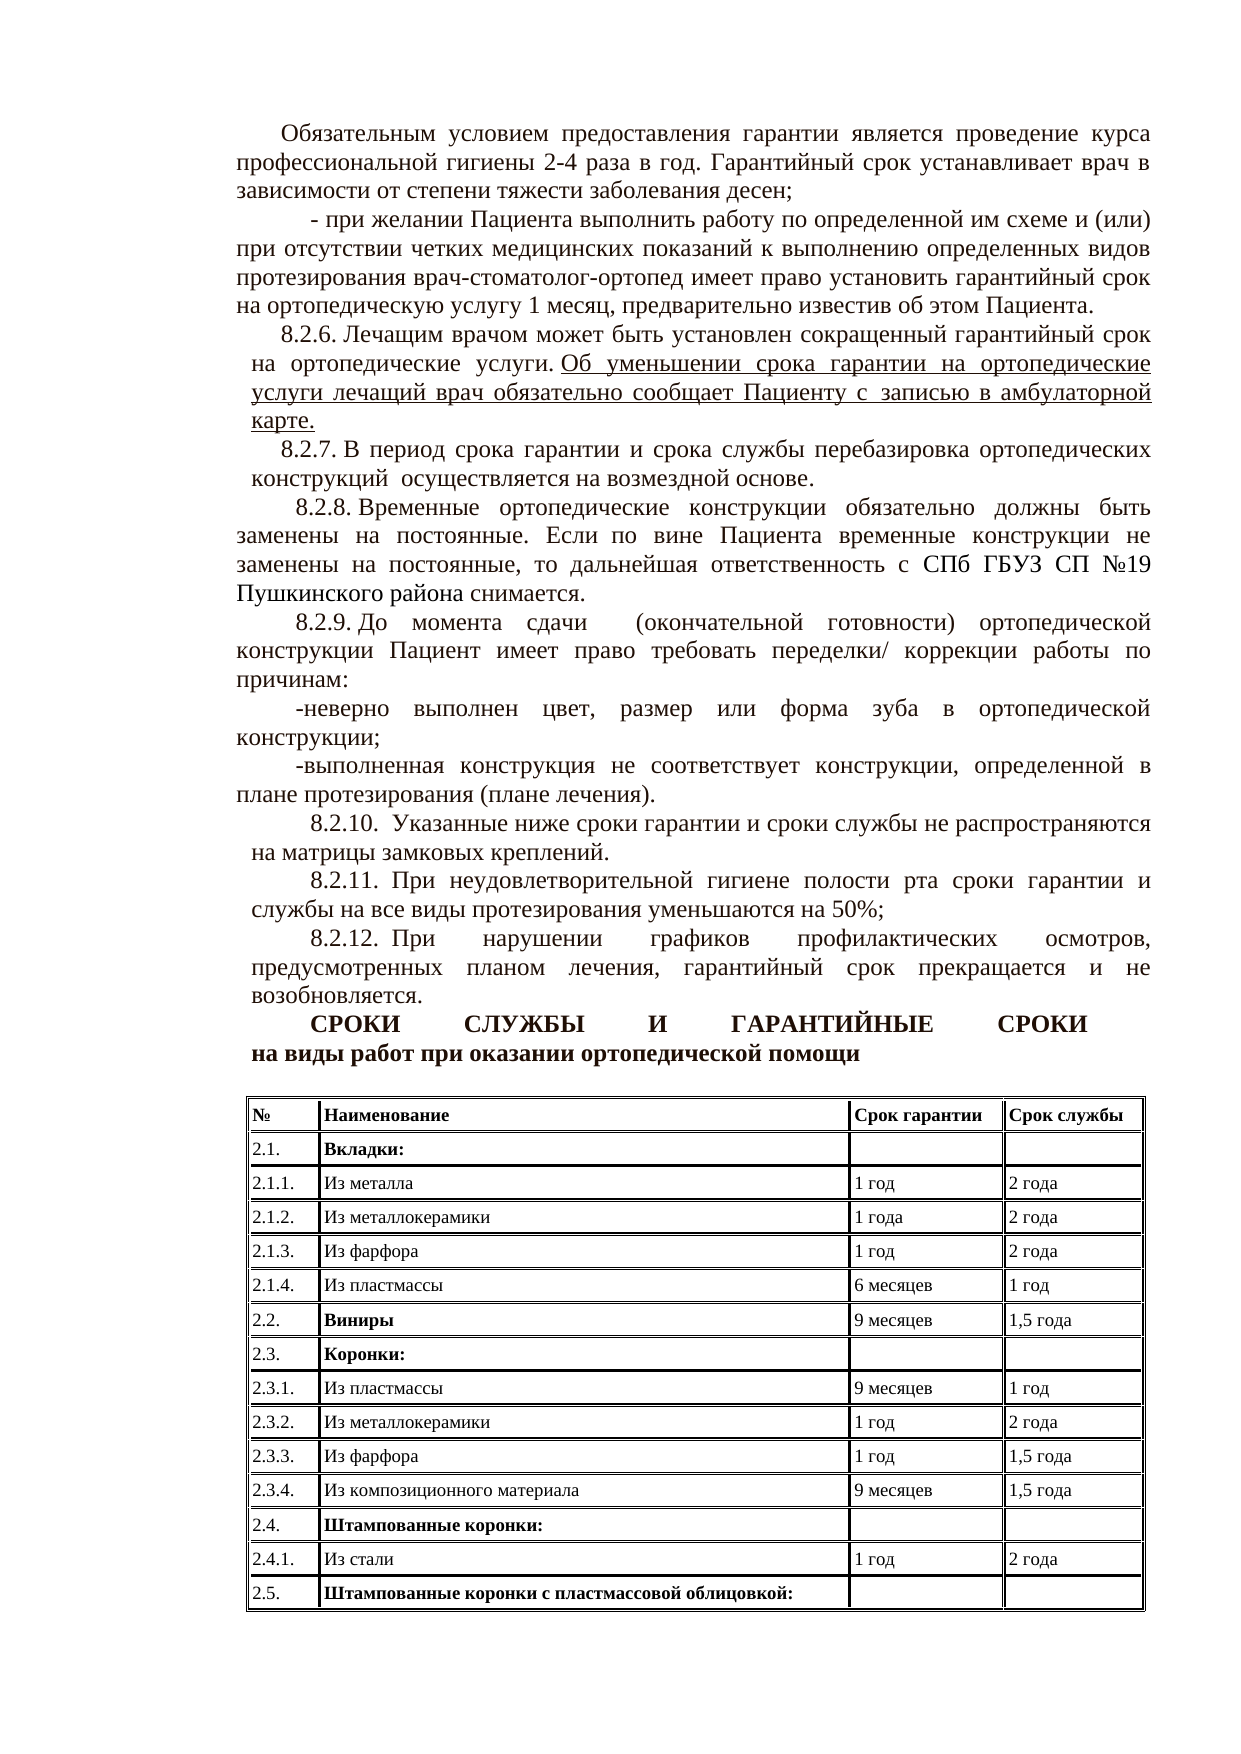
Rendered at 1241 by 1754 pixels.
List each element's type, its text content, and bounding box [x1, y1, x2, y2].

table_cell 2.4. [248, 1506, 319, 1540]
text 8.2.12. При нарушении графиков профилактических осмотров, предусмотренных планом лечения, гарантийный срок прекращается и не возобновляется. [251, 923, 1152, 1009]
text 8.2.7. В период срока гарантии и срока службы перебазировка ортопедических конструкций осуществляется на возмездной основе. [251, 434, 1152, 492]
table_cell 1 год [1006, 1369, 1142, 1403]
table_header Срок гарантии [849, 1097, 1004, 1130]
table_cell Из композиционного материала [321, 1475, 848, 1506]
table_cell 2.3.3. [249, 1437, 318, 1471]
table_cell 2.3.2. [249, 1403, 318, 1437]
text Обязательным условием предоставления гарантии является проведение курса профессиональной гигиены 2-4 раза в год. Гарантийный срок устанавливает врач в зависимости от степени тяжести заболевания десен; [236, 118, 1152, 204]
table_cell [851, 1509, 1002, 1540]
table_cell Из пластмассы [321, 1270, 848, 1301]
table_cell 9 месяцев [851, 1475, 1002, 1506]
table_cell [1004, 1506, 1144, 1540]
table_cell [1004, 1574, 1142, 1608]
text 8.2.6. Лечащим врачом может быть установлен сокращенный гарантийный срок на ортопедические услуги. Об уменьшении срока гарантии на ортопедические услуги лечащий врач обязательно сообщает Пациенту с записью в амбулаторной карте. [251, 319, 1152, 402]
table_cell 2 года [1006, 1232, 1143, 1266]
text -выполненная конструкция не соответствует конструкции, определенной в плане протезирования (плане лечения). [236, 751, 1152, 808]
table_cell 1,5 года [1006, 1471, 1143, 1506]
table_cell 2.3. [248, 1335, 319, 1369]
table_cell 2.1.1. [249, 1164, 318, 1198]
table_cell 1 год [851, 1441, 1002, 1471]
table_cell 2.3.1. [249, 1369, 318, 1403]
table_cell 2 года [1006, 1198, 1143, 1232]
table_cell 2.4.1. [248, 1540, 319, 1574]
table_cell Из металла [321, 1167, 848, 1198]
table_cell [851, 1338, 1002, 1369]
table_cell [851, 1133, 1002, 1164]
table_cell 1 год [851, 1236, 1002, 1266]
table_cell Вкладки: [321, 1133, 848, 1164]
table_cell 9 месяцев [851, 1304, 1002, 1335]
text 8.2.9. До момента сдачи (окончательной готовности) ортопедической конструкции Пациент имеет право требовать переделки/ коррекции работы по причинам: [236, 607, 1152, 693]
text СРОКИ СЛУЖБЫ И ГАРАНТИЙНЫЕ СРОКИ на виды работ при оказании ортопедической помощи [251, 1009, 1152, 1067]
table_cell 2 года [1004, 1540, 1144, 1574]
text -неверно выполнен цвет, размер или форма зуба в ортопедической конструкции; [236, 693, 1152, 751]
table_cell 1 года [851, 1202, 1002, 1232]
table_cell [849, 1574, 1004, 1608]
table_cell Из металлокерамики [321, 1202, 848, 1232]
text 8.2.8. Временные ортопедические конструкции обязательно должны быть заменены на постоянные. Если по вине Пациента временные конструкции не заменены на постоянные, то дальнейшая ответственность с СПб ГБУЗ СП №19 Пушкинского района снимается. [236, 492, 1152, 607]
table_cell 1 год [851, 1543, 1002, 1574]
table_cell 1,5 года [1004, 1301, 1144, 1335]
table_cell [1004, 1335, 1144, 1369]
table_cell 6 месяцев [851, 1270, 1002, 1301]
text 8.2.10. Указанные ниже сроки гарантии и сроки службы не распространяются на матрицы замковых креплений. [251, 808, 1152, 866]
table_header № [249, 1099, 319, 1130]
table_cell Штампованные коронки с пластмассовой облицовкой: [319, 1577, 849, 1608]
table_cell Из пластмассы [321, 1372, 848, 1403]
table_cell 2 года [1006, 1164, 1142, 1198]
table_cell Из фарфора [321, 1441, 848, 1471]
table_cell 1,5 года [1006, 1437, 1143, 1471]
table_cell Из металлокерамики [321, 1407, 848, 1437]
table_header Наименование [319, 1099, 849, 1130]
text 8.2.6. Лечащим врачом может быть установлен сокращенный гарантийный срок на ортопедические услуги. Об уменьшении срока гарантии на ортопедические услуги лечащий врач обязательно сообщает Пациенту с записью в амбулаторной карте. [251, 403, 1152, 434]
table_cell 2.2. [248, 1301, 319, 1335]
table_cell [1004, 1130, 1144, 1164]
table_cell 2 года [1006, 1403, 1143, 1437]
table_cell 2.1.2. [249, 1198, 318, 1232]
table_cell Коронки: [321, 1338, 848, 1369]
table_header Срок службы [1004, 1099, 1142, 1130]
table_cell 2.1.3. [249, 1232, 318, 1266]
table_cell Из фарфора [321, 1236, 848, 1266]
table_cell 2.1.4. [249, 1266, 318, 1301]
table_cell 2.5. [249, 1574, 319, 1608]
table_cell 1 год [1006, 1266, 1143, 1301]
table_cell 1 год [851, 1407, 1002, 1437]
table_cell Из стали [321, 1543, 848, 1574]
text - при желании Пациента выполнить работу по определенной им схеме и (или) при отсутствии четких медицинских показаний к выполнению определенных видов протезирования врач-стоматолог-ортопед имеет право установить гарантийный срок на ортопедическую услугу 1 месяц, предварительно известив об этом Пациента. [236, 204, 1152, 319]
table_cell 2.1. [248, 1130, 319, 1164]
table_cell 9 месяцев [851, 1372, 1002, 1403]
table_cell 1 год [851, 1167, 1002, 1198]
table_cell Штампованные коронки: [321, 1509, 848, 1540]
table_cell 2.3.4. [249, 1471, 318, 1506]
text 8.2.11. При неудовлетворительной гигиене полости рта сроки гарантии и службы на все виды протезирования уменьшаются на 50%; [251, 866, 1152, 923]
table_cell Виниры [321, 1304, 848, 1335]
